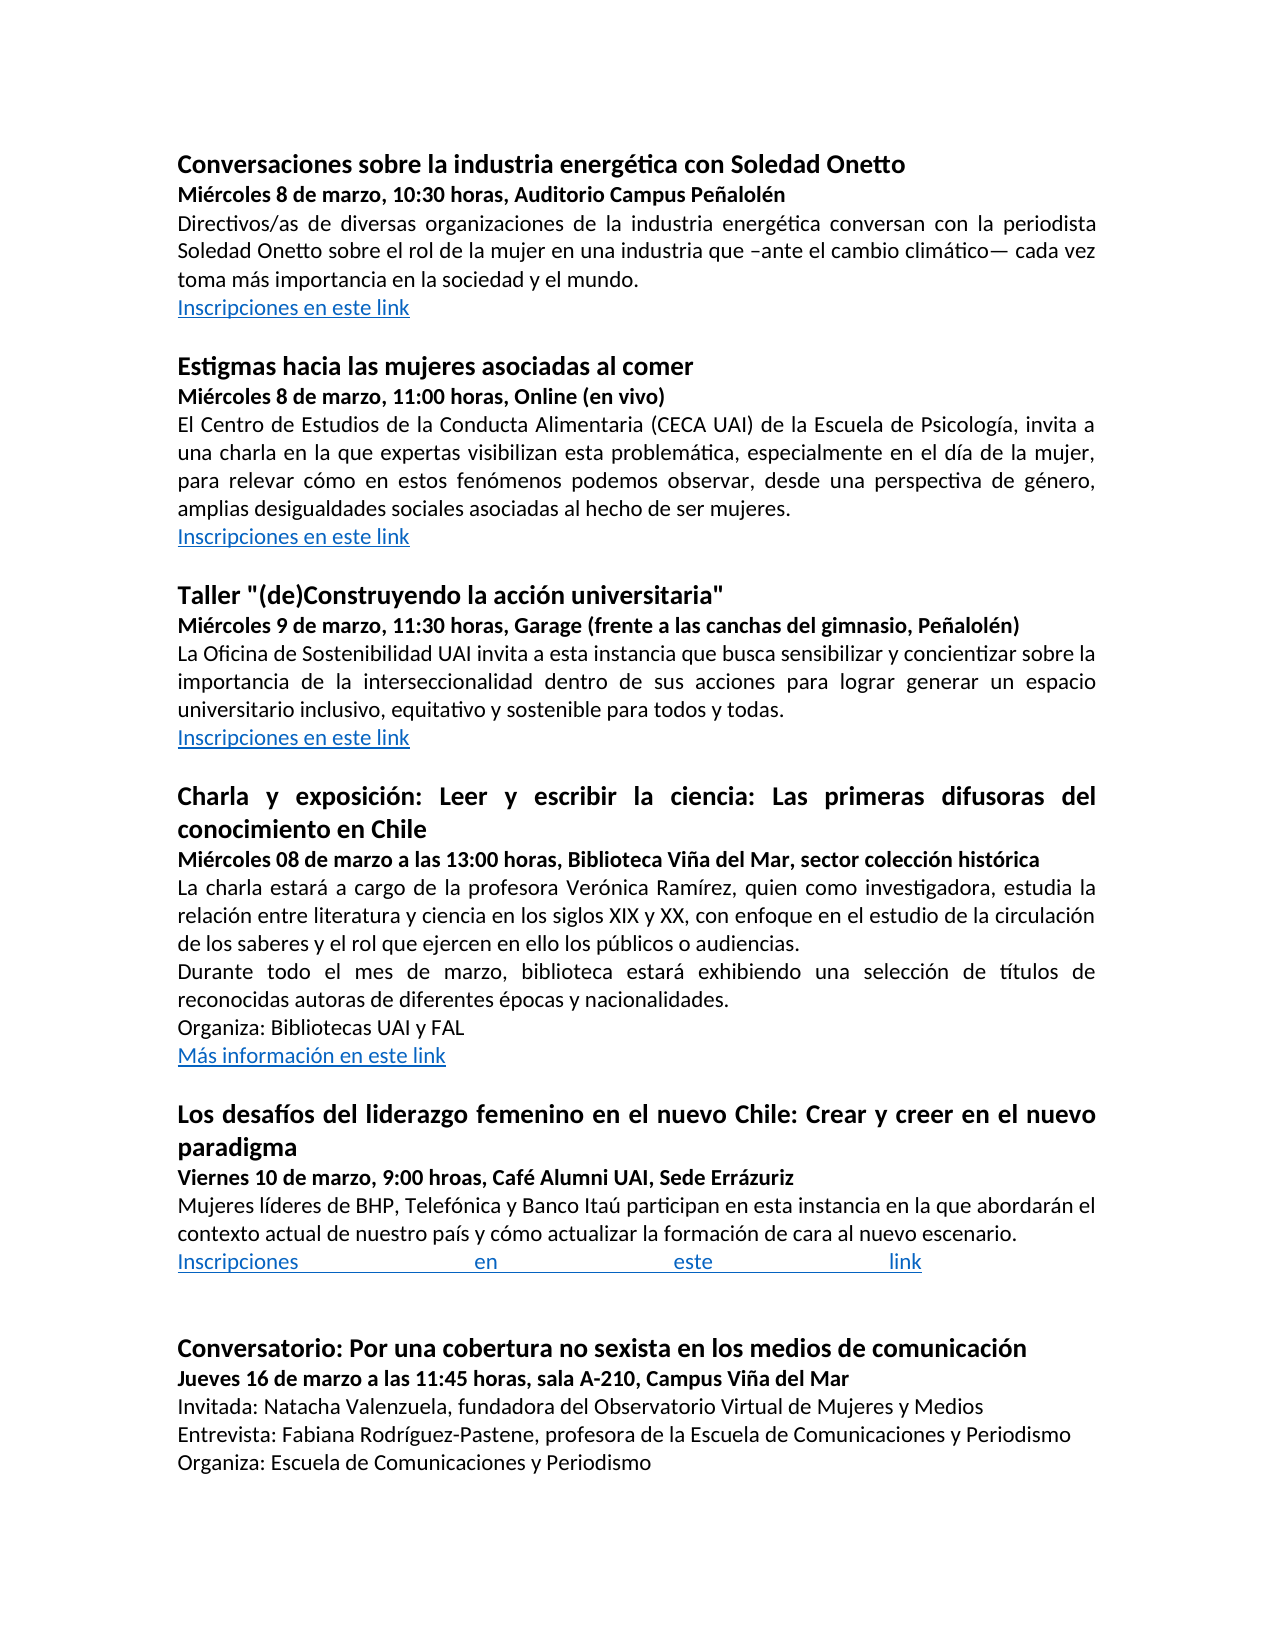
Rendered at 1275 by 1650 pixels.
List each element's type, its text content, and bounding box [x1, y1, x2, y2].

text Organiza: Bibliotecas UAI y FAL [177, 1013, 1098, 1041]
text Más información en este link [177, 1041, 1098, 1069]
text Inscripciones en este link [177, 293, 1098, 321]
text Charla y exposición: Leer y escribir la ciencia: Las primeras difusoras del conocimiento en Chile [177, 779, 1098, 845]
text Estigmas hacia las mujeres asociadas al comer [177, 349, 1098, 382]
text Mujeres líderes de BHP, Telefónica y Banco Itaú participan en esta instancia en la que abordarán el contexto actual de nuestro país y cómo actualizar la formación de cara al nuevo escenario. [177, 1191, 1098, 1247]
text Conversatorio: Por una cobertura no sexista en los medios de comunicación [177, 1331, 1098, 1364]
text El Centro de Estudios de la Conducta Alimentaria (CECA UAI) de la Escuela de Psicología, invita a una charla en la que expertas visibilizan esta problemática, especialmente en el día de la mujer, para relevar cómo en estos fenómenos podemos observar, desde una perspectiva de género, amplias desigualdades sociales asociadas al hecho de ser mujeres. [177, 410, 1098, 522]
text Viernes 10 de marzo, 9:00 hroas, Café Alumni UAI, Sede Errázuriz [177, 1163, 1098, 1191]
text Los desafíos del liderazgo femenino en el nuevo Chile: Crear y creer en el nuevo paradigma [177, 1097, 1098, 1163]
text Directivos/as de diversas organizaciones de la industria energética conversan con la periodista Soledad Onetto sobre el rol de la mujer en una industria que –ante el cambio climático— cada vez toma más importancia en la sociedad y el mundo. [177, 209, 1098, 293]
text Inscripciones en este link [177, 1247, 1098, 1303]
text Miércoles 8 de marzo, 11:00 horas, Online (en vivo) [177, 382, 1098, 410]
text Jueves 16 de marzo a las 11:45 horas, sala A-210, Campus Viña del Mar [177, 1364, 1098, 1392]
text Entrevista: Fabiana Rodríguez-Pastene, profesora de la Escuela de Comunicaciones y Periodismo [177, 1421, 1098, 1448]
text Miércoles 8 de marzo, 10:30 horas, Auditorio Campus Peñalolén [177, 181, 1098, 209]
text Inscripciones en este link [177, 522, 1098, 550]
text La Oficina de Sostenibilidad UAI invita a esta instancia que busca sensibilizar y concientizar sobre la importancia de la interseccionalidad dentro de sus acciones para lograr generar un espacio universitario inclusivo, equitativo y sostenible para todos y todas. [177, 639, 1098, 723]
text La charla estará a cargo de la profesora Verónica Ramírez, quien como investigadora, estudia la relación entre literatura y ciencia en los siglos XIX y XX, con enfoque en el estudio de la circulación de los saberes y el rol que ejercen en ello los públicos o audiencias. [177, 873, 1098, 957]
text Inscripciones en este link [177, 723, 1098, 751]
text Miércoles 9 de marzo, 11:30 horas, Garage (frente a las canchas del gimnasio, Peñalolén) [177, 611, 1098, 639]
text Invitada: Natacha Valenzuela, fundadora del Observatorio Virtual de Mujeres y Medios [177, 1392, 1098, 1421]
text Miércoles 08 de marzo a las 13:00 horas, Biblioteca Viña del Mar, sector colección histórica [177, 845, 1098, 873]
text Taller "(de)Construyendo la acción universitaria" [177, 578, 1098, 611]
text Organiza: Escuela de Comunicaciones y Periodismo [177, 1448, 1098, 1477]
text Durante todo el mes de marzo, biblioteca estará exhibiendo una selección de títulos de reconocidas autoras de diferentes épocas y nacionalidades. [177, 957, 1098, 1013]
text Conversaciones sobre la industria energética con Soledad Onetto [177, 148, 1098, 181]
